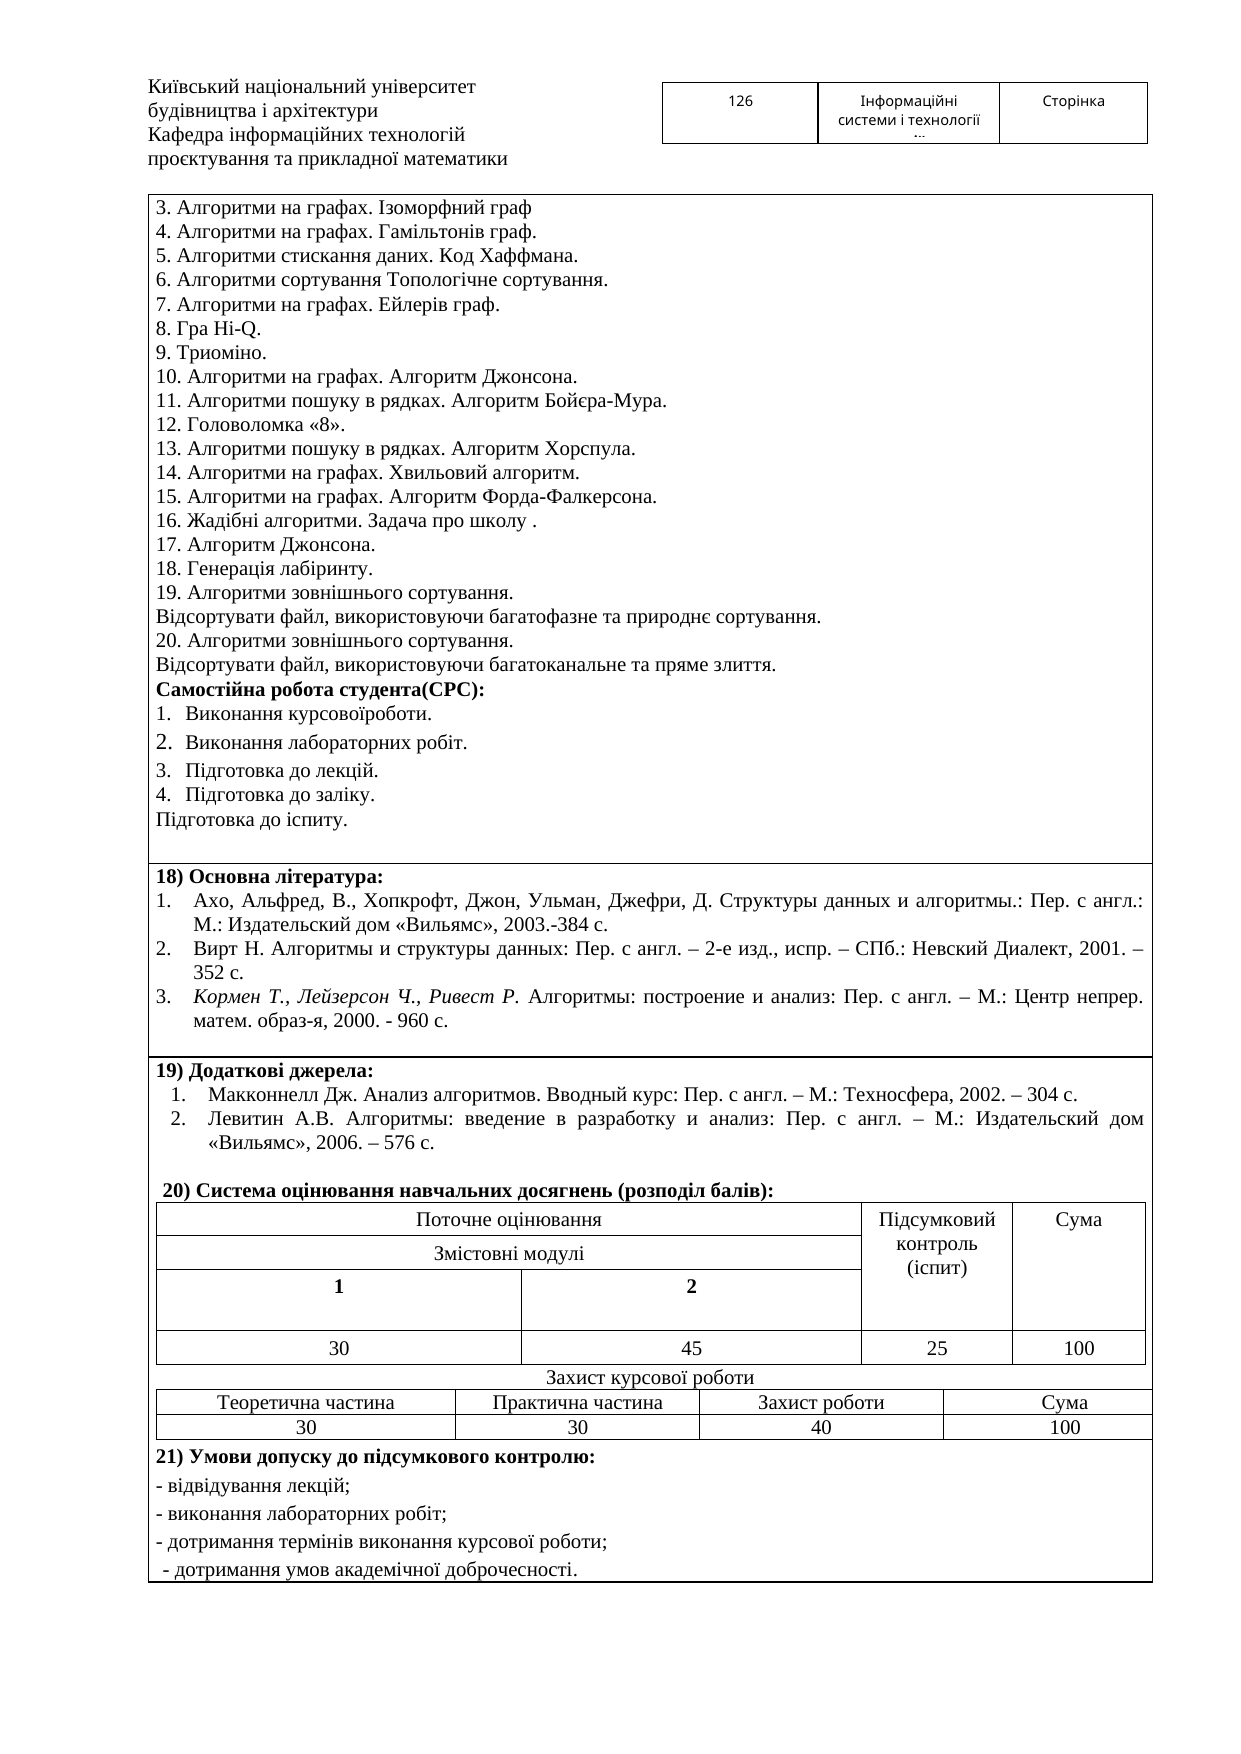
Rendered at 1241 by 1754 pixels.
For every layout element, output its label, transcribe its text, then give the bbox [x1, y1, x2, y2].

table_cell 18) Основна література: Ахо, Альфред, В., Хопкрофт, Джон, Ульман, Джефри, Д. Структуры данных и алгоритмы.: Пер. с англ.: М.: Издательский дом «Вильямс», 2003.-384 с. Вирт Н. Алгоритмы и структуры данных: Пер. с англ. – 2-е изд., испр. – СПб.: Невский Диалект, 2001. – 352 с. Кормен Т., Лейзерсон Ч., Ривест Р. Алгоритмы: построение и анализ: Пер. с англ. – М.: Центр непрер. матем. образ-я, 2000. - 960 с. [149, 864, 1152, 1056]
table_cell 19) Додаткові джерела: Макконнелл Дж. Анализ алгоритмов. Вводный курс: Пер. с англ. – М.: Техносфера, 2002. – 304 с. Левитин А.В. Алгоритмы: введение в разработку и анализ: Пер. с англ. – М.: Издательский дом «Вильямс», 2006. – 576 с. 20) Система оцінювання навчальних досягнень (розподіл балів): Захист курсової роботи 21) Умови допуску до підсумкового контролю: - відвідування лекцій; - виконання лабораторних робіт; - дотримання термінів виконання курсової роботи; - дотримання умов академічної доброчесності. [149, 1058, 1152, 1581]
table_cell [149, 195, 1152, 863]
